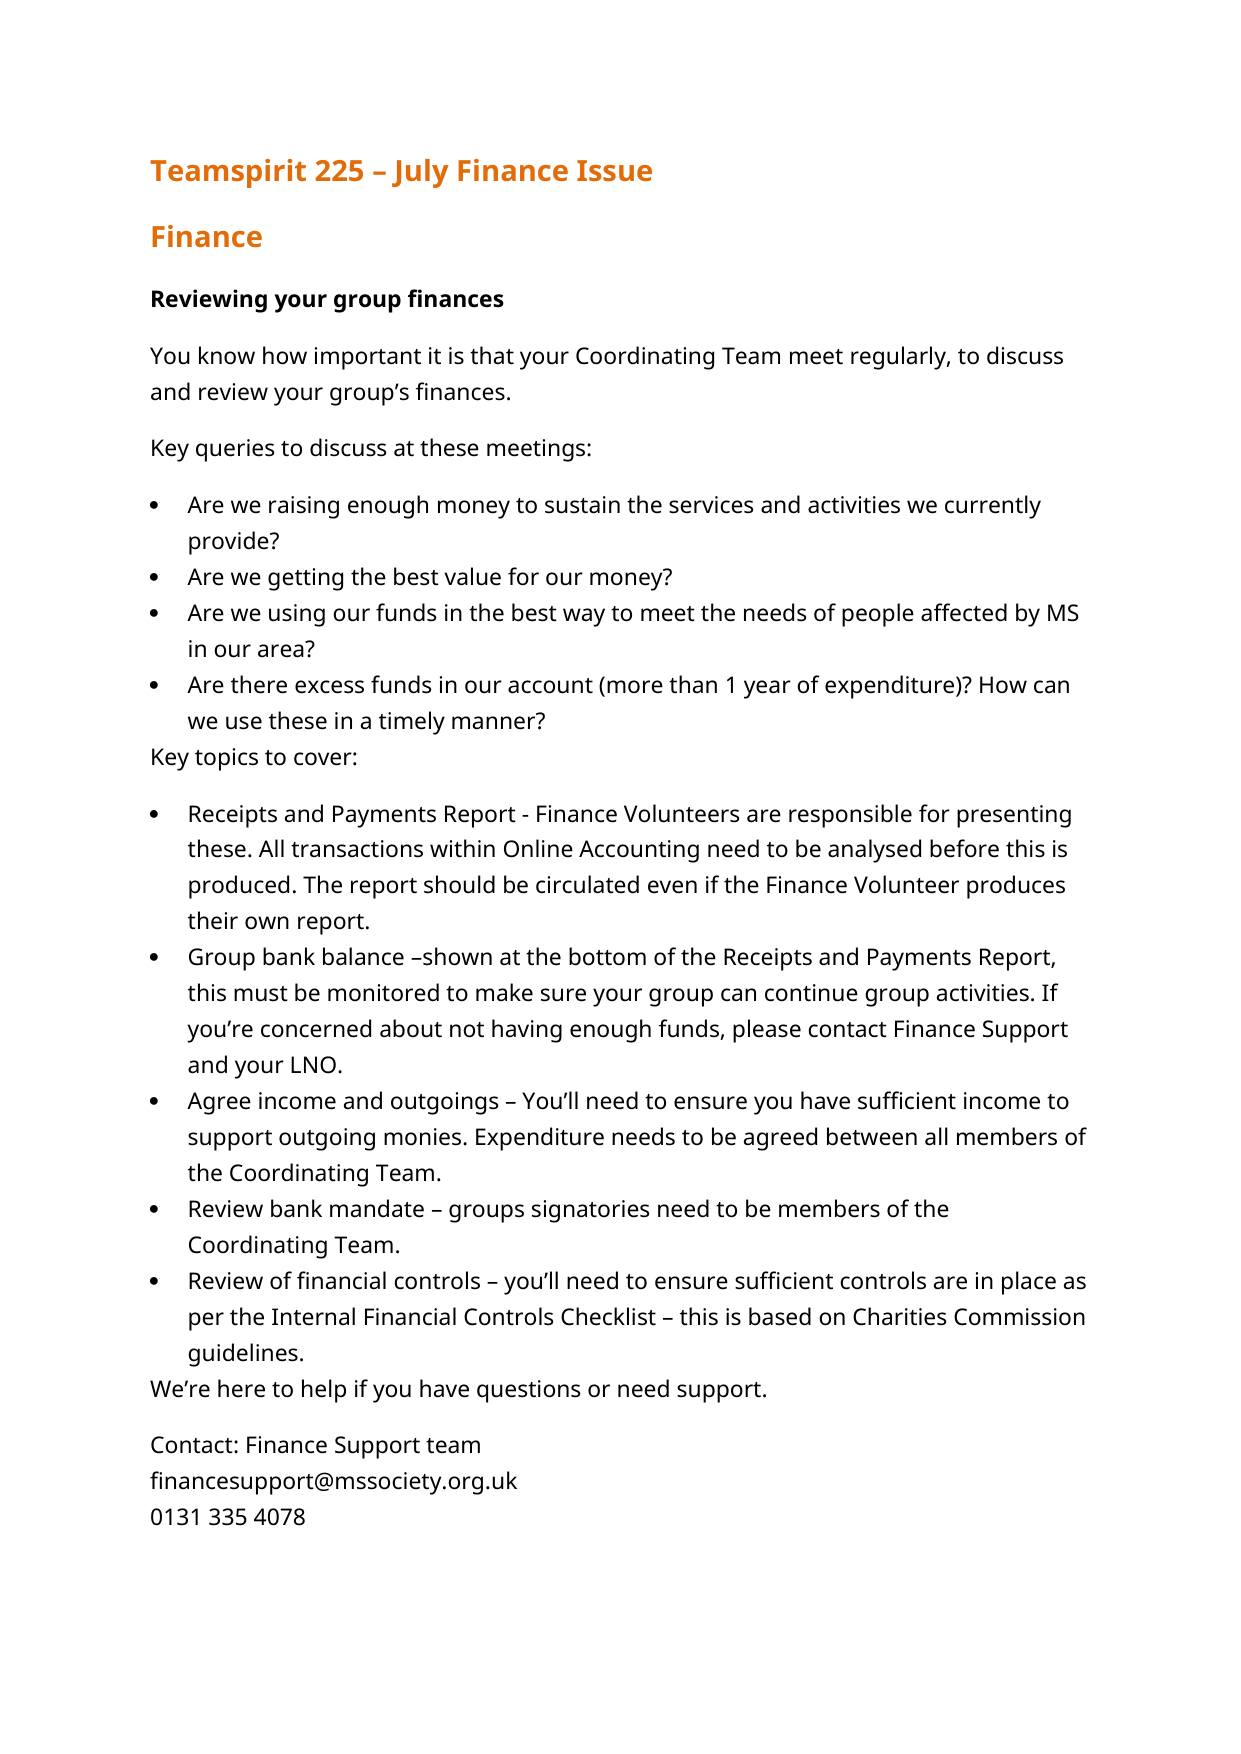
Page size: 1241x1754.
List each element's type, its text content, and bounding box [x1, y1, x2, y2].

text Key queries to discuss at these meetings: [150, 432, 1090, 464]
text You know how important it is that your Coordinating Team meet regularly, to discuss and review your group’s finances. [150, 340, 1090, 407]
text Contact: Finance Support team financesupport@mssociety.org.uk 0131 335 4078 [150, 1429, 1090, 1532]
text Reviewing your group finances [150, 283, 1090, 314]
text We’re here to help if you have questions or need support. [150, 1372, 1090, 1404]
list Are we using our funds in the best way to meet the needs of people affected by MS in our area? [150, 597, 1090, 664]
list Review bank mandate – groups signatories need to be members of the Coordinating Team. [150, 1193, 1090, 1260]
list Review of financial controls – you’ll need to ensure sufficient controls are in place as per the Internal Financial Controls Checklist – this is based on Charities Commission guidelines. [150, 1265, 1090, 1368]
list Are we getting the best value for our money? [150, 561, 1090, 592]
list Are we raising enough money to sustain the services and activities we currently provide? [150, 489, 1090, 556]
list Receipts and Payments Report - Finance Volunteers are responsible for presenting these. All transactions within Online Accounting need to be analysed before this is produced. The report should be circulated even if the Finance Volunteer produces their own report. [150, 797, 1090, 937]
list Are there excess funds in our account (more than 1 year of expenditure)? How can we use these in a timely manner? [150, 669, 1090, 736]
text Teamspirit 225 – July Finance Issue [150, 150, 1090, 190]
text Key topics to cover: [150, 741, 1090, 772]
list Group bank balance –shown at the bottom of the Receipts and Payments Report, this must be monitored to make sure your group can continue group activities. If you’re concerned about not having enough funds, please contact Finance Support and your LNO. [150, 941, 1090, 1080]
list Agree income and outgoings – You’ll need to ensure you have sufficient income to support outgoing monies. Expenditure needs to be agreed between all members of the Coordinating Team. [150, 1085, 1090, 1188]
text Finance [150, 216, 1090, 256]
